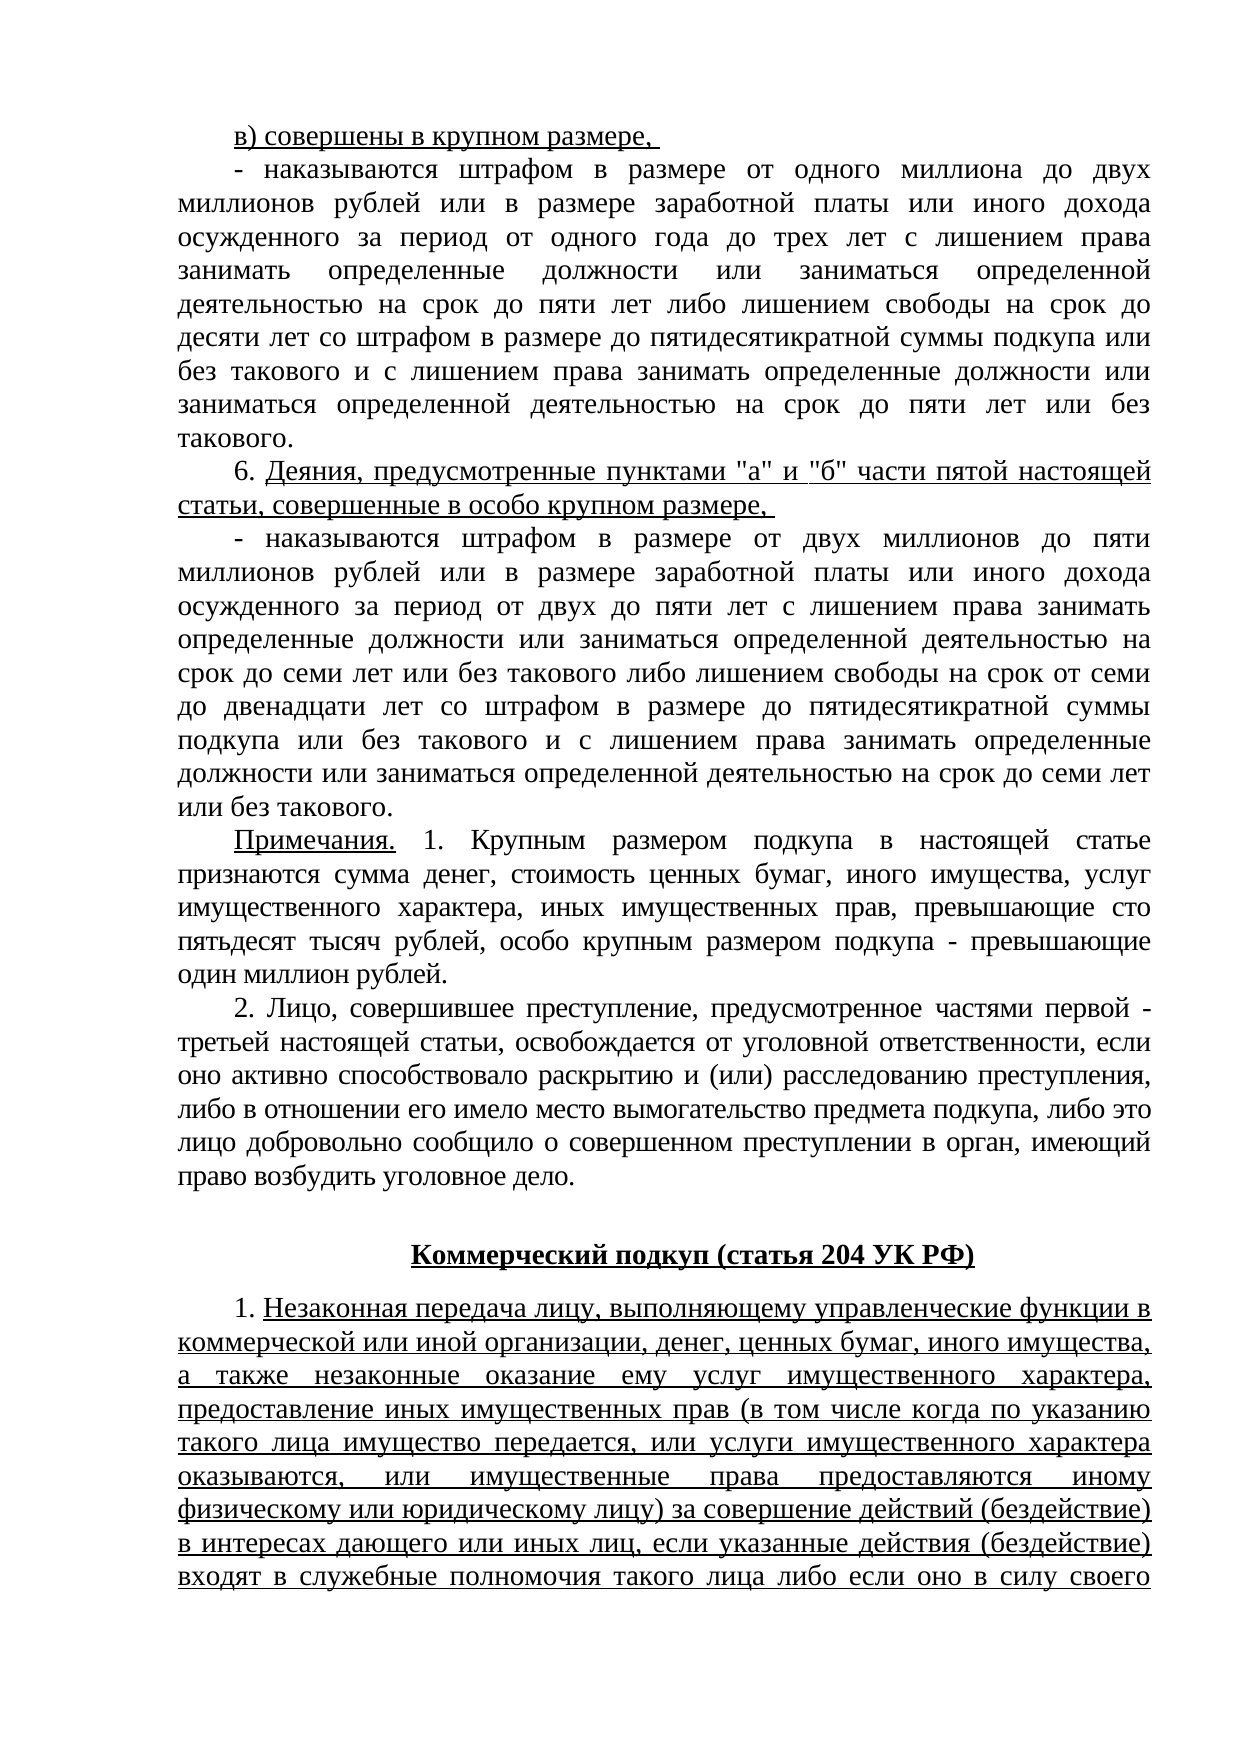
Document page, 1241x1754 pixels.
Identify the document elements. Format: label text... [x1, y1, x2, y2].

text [177, 1555, 1152, 1592]
text - наказываются штрафом в размере от одного миллиона до двух миллионов рублей или в размере заработной платы или иного дохода осужденного за период от одного года до трех лет с лишением права занимать определенные должности или заниматься определенной деятельностью на срок до пяти лет либо лишением свободы на срок до десяти лет со штрафом в размере до пятидесятикратной суммы подкупа или без такового и с лишением права занимать определенные должности или заниматься определенной деятельностью на срок до пяти лет или без такового. [177, 152, 1152, 453]
text 2. Лицо, совершившее преступление, предусмотренное частями первой - третьей настоящей статьи, освобождается от уголовной ответственности, если оно активно способствовало раскрытию и (или) расследованию преступления, либо в отношении его имело место вымогательство предмета подкупа, либо это лицо добровольно сообщило о совершенном преступлении в орган, имеющий право возбудить уголовное дело. [177, 990, 1152, 1191]
text Примечания. 1. Крупным размером подкупа в настоящей статье признаются сумма денег, стоимость ценных бумаг, иного имущества, услуг имущественного характера, иных имущественных прав, превышающие сто пятьдесят тысяч рублей, особо крупным размером подкупа - превышающие один миллион рублей. [177, 822, 1152, 990]
text - наказываются штрафом в размере от двух миллионов до пяти миллионов рублей или в размере заработной платы или иного дохода осужденного за период от двух до пяти лет с лишением права занимать определенные должности или заниматься определенной деятельностью на срок до семи лет или без такового либо лишением свободы на срок от семи до двенадцати лет со штрафом в размере до пятидесятикратной суммы подкупа или без такового и с лишением права занимать определенные должности или заниматься определенной деятельностью на срок до семи лет или без такового. [177, 521, 1152, 822]
text в) совершены в крупном размере, [177, 118, 1152, 152]
text Коммерческий подкуп (статья 204 УК РФ) [177, 1237, 1152, 1271]
text 6. Деяния, предусмотренные пунктами "а" и "б" части пятой настоящей статьи, совершенные в особо крупном размере, [177, 453, 1152, 521]
